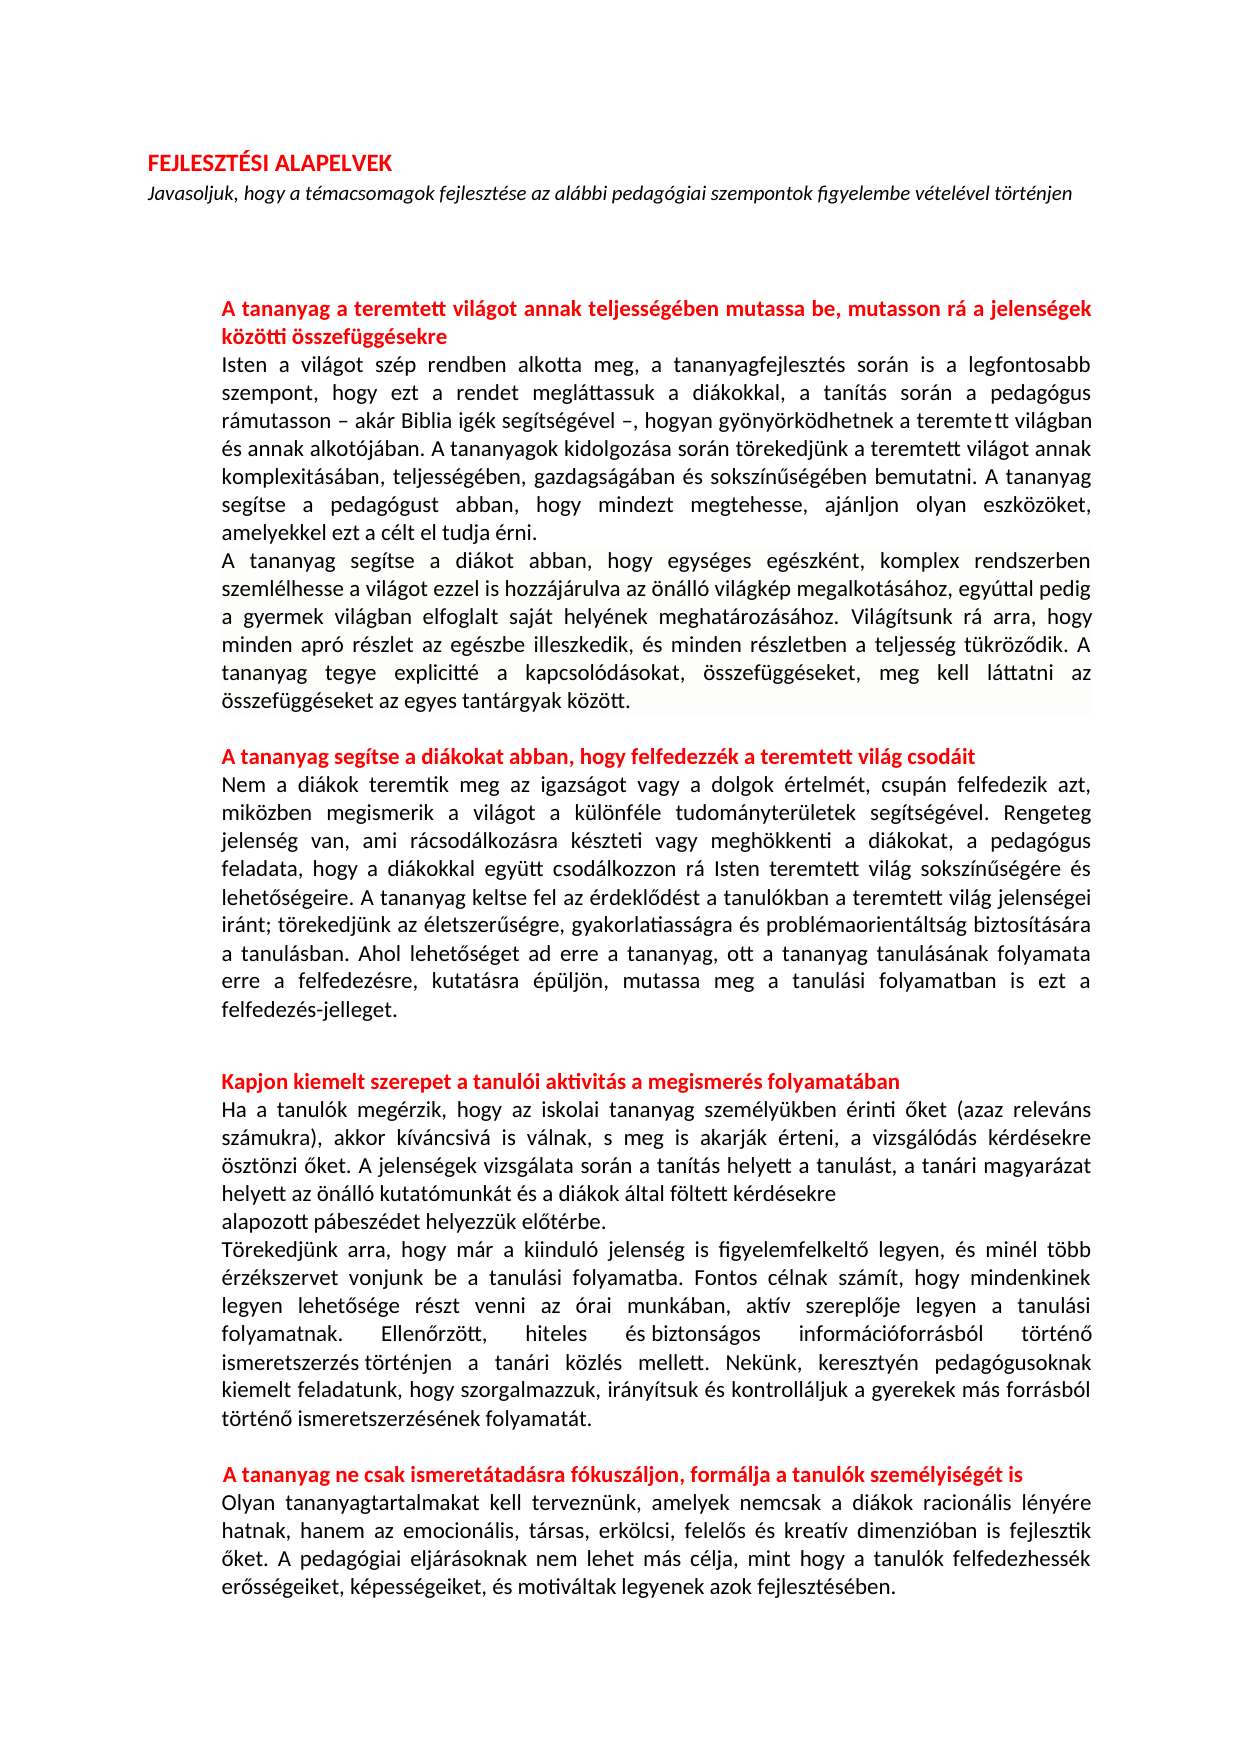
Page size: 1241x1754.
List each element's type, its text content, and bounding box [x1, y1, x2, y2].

text alapozott pábeszédet helyezzük előtérbe. [221, 1207, 1093, 1236]
text A tananyag ne csak ismeretátadásra fókuszáljon, formálja a tanulók személyiségét is [223, 1460, 1093, 1488]
text A tananyag segítse a diákot abban, hogy egységes egészként, komplex rendszerben szemlélhesse a világot ezzel is hozzájárulva az önálló világkép megalkotásához, egyúttal pedig a gyermek világban elfoglalt saját helyének meghatározásához. Világítsunk rá arra, hogy minden apró részlet az egészbe illeszkedik, és minden részletben a teljesség tükröződik. A tananyag tegye explicitté a kapcsolódásokat, összefüggéseket, meg kell láttatni az összefüggéseket az egyes tantárgyak között. [221, 546, 1093, 714]
text Ha a tanulók megérzik, hogy az iskolai tananyag személyükben érinti őket (azaz releváns számukra), akkor kíváncsivá is válnak, s meg is akarják érteni, a vizsgálódás kérdésekre ösztönzi őket. A jelenségek vizsgálata során a tanítás helyett a tanulást, a tanári magyarázat helyett az önálló kutatómunkát és a diákok által föltett kérdésekre [221, 1095, 1093, 1207]
text Isten a világot szép rendben alkotta meg, a tananyagfejlesztés során is a legfontosabb szempont, hogy ezt a rendet megláttassuk a diákokkal, a tanítás során a pedagógus rámutasson – akár Biblia igék segítségével –, hogyan gyönyörködhetnek a teremtett világban és annak alkotójában. A tananyagok kidolgozása során törekedjünk a teremtett világot annak komplexitásában, teljességében, gazdagságában és sokszínűségében bemutatni. A tananyag segítse a pedagógust abban, hogy mindezt megtehesse, ajánljon olyan eszközöket, amelyekkel ezt a célt el tudja érni. [221, 350, 1093, 546]
text Törekedjünk arra, hogy már a kiinduló jelenség is figyelemfelkeltő legyen, és minél több érzékszervet vonjunk be a tanulási folyamatba. Fontos célnak számít, hogy mindenkinek legyen lehetősége részt venni az órai munkában, aktív szereplője legyen a tanulási folyamatnak. Ellenőrzött, hiteles és biztonságos információforrásból történő ismeretszerzés történjen a tanári közlés mellett. Nekünk, keresztyén pedagógusoknak kiemelt feladatunk, hogy szorgalmazzuk, irányítsuk és kontrolláljuk a gyerekek más forrásból történő ismeretszerzésének folyamatát. [221, 1236, 1093, 1432]
text Nem a diákok teremtik meg az igazságot vagy a dolgok értelmét, csupán felfedezik azt, miközben megismerik a világot a különféle tudományterületek segítségével. Rengeteg jelenség van, ami rácsodálkozásra készteti vagy meghökkenti a diákokat, a pedagógus feladata, hogy a diákokkal együtt csodálkozzon rá Isten teremtett világ sokszínűségére és lehetőségeire. A tananyag keltse fel az érdeklődést a tanulókban a teremtett világ jelenségei iránt; törekedjünk az életszerűségre, gyakorlatiasságra és problémaorientáltság biztosítására a tanulásban. Ahol lehetőséget ad erre a tananyag, ott a tananyag tanulásának folyamata erre a felfedezésre, kutatásra épüljön, mutassa meg a tanulási folyamatban is ezt a felfedezés-jelleget. [221, 771, 1093, 1023]
text A tananyag a teremtett világot annak teljességében mutassa be, mutasson rá a jelenségek közötti összefüggésekre [221, 294, 1093, 350]
text Javasoljuk, hogy a témacsomagok fejlesztése az alábbi pedagógiai szempontok figyelembe vételével történjen [148, 181, 1093, 206]
text Olyan tananyagtartalmakat kell terveznünk, amelyek nemcsak a diákok racionális lényére hatnak, hanem az emocionális, társas, erkölcsi, felelős és kreatív dimenzióban is fejlesztik őket. A pedagógiai eljárásoknak nem lehet más célja, mint hogy a tanulók felfedezhessék erősségeiket, képességeiket, és motiváltak legyenek azok fejlesztésében. [221, 1488, 1093, 1600]
text FEJLESZTÉSI ALAPELVEK [148, 148, 1093, 178]
text A tananyag segítse a diákokat abban, hogy felfedezzék a teremtett világ csodáit [148, 742, 1093, 771]
text Kapjon kiemelt szerepet a tanulói aktivitás a megismerés folyamatában [148, 1067, 1093, 1095]
